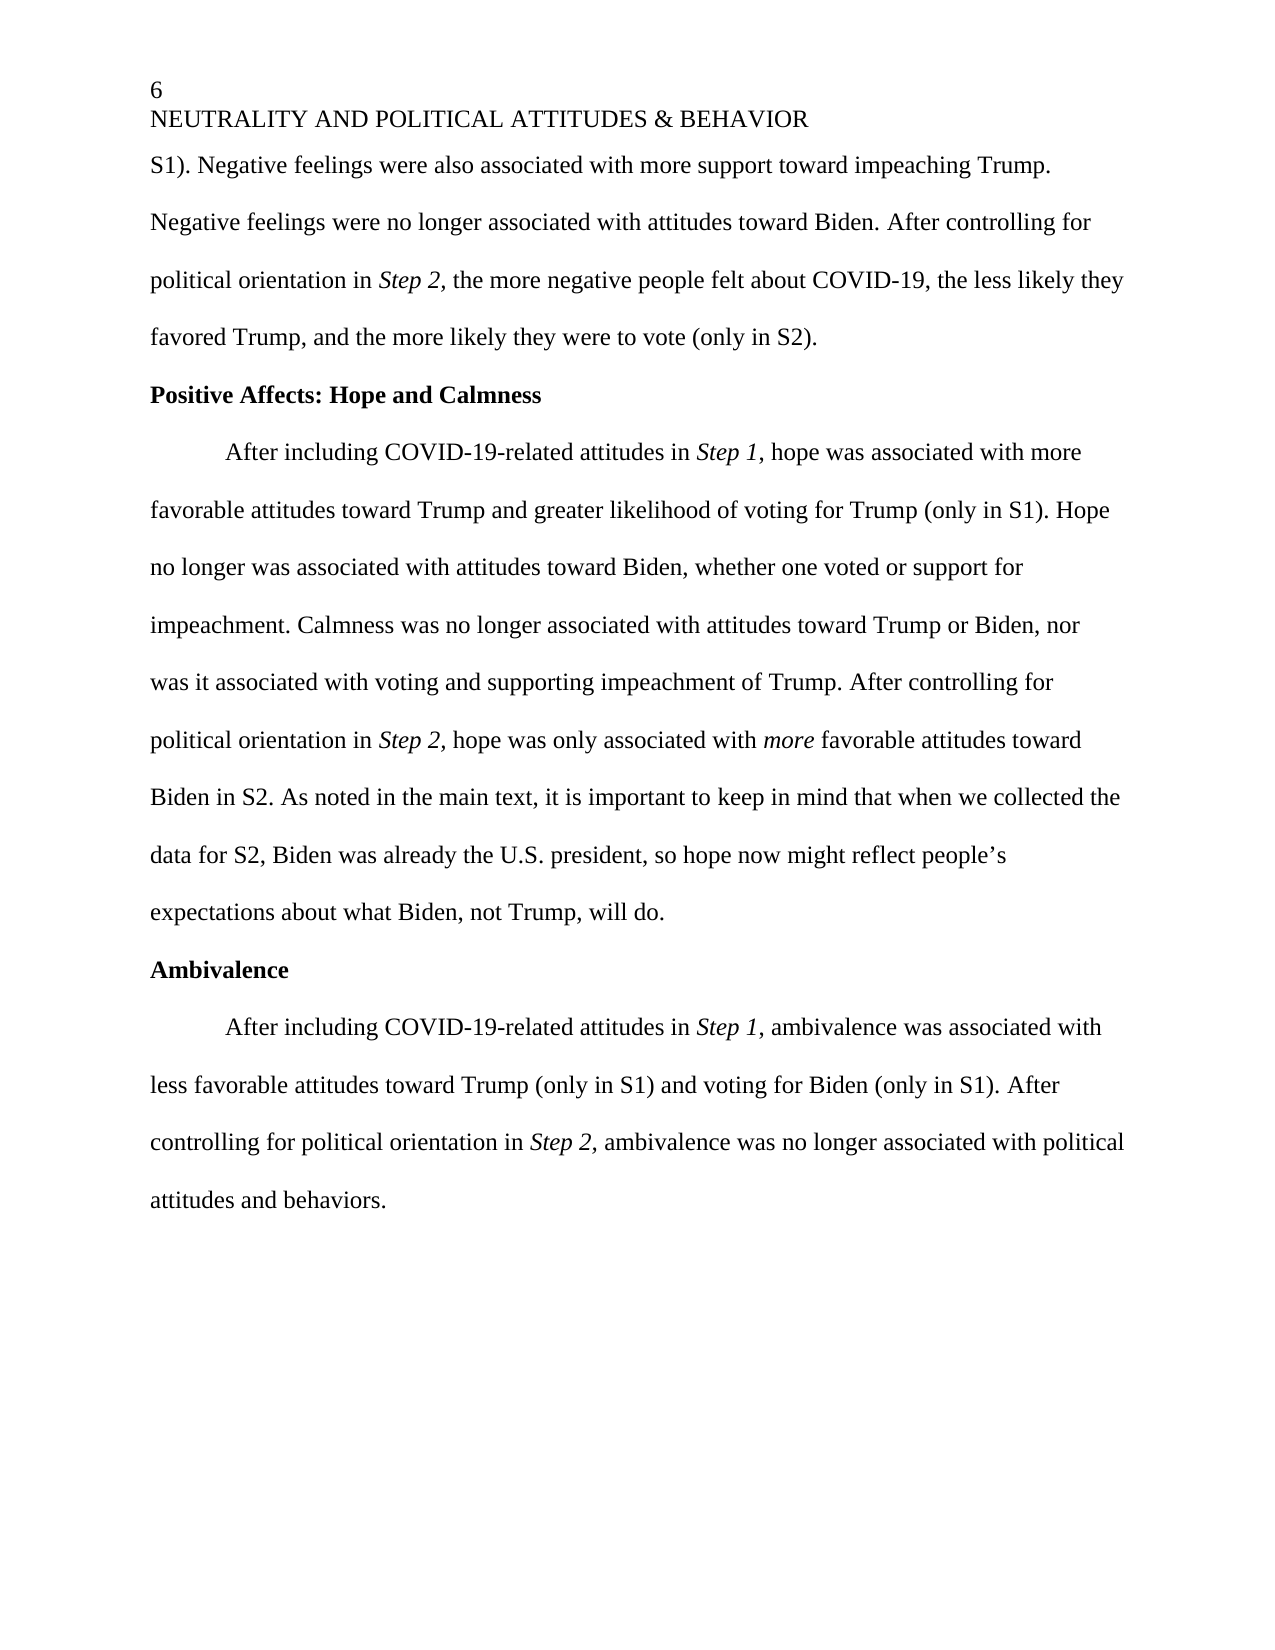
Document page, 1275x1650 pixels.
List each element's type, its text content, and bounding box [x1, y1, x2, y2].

text Positive Affects: Hope and Calmness [150, 380, 1125, 409]
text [150, 150, 1125, 351]
text After including COVID-19-related attitudes in Step 1, hope was associated with more favorable attitudes toward Trump and greater likelihood of voting for Trump (only in S1). Hope no longer was associated with attitudes toward Biden, whether one voted or support for impeachment. Calmness was no longer associated with attitudes toward Trump or Biden, nor was it associated with voting and supporting impeachment of Trump. After controlling for political orientation in Step 2, hope was only associated with more favorable attitudes toward Biden in S2. As noted in the main text, it is important to keep in mind that when we collected the data for S2, Biden was already the U.S. president, so hope now might reflect people’s expectations about what Biden, not Trump, will do. [150, 437, 1125, 926]
text After including COVID-19-related attitudes in Step 1, ambivalence was associated with less favorable attitudes toward Trump (only in S1) and voting for Biden (only in S1). After controlling for political orientation in Step 2, ambivalence was no longer associated with political attitudes and behaviors. [150, 1012, 1125, 1214]
text Ambivalence [150, 955, 1125, 984]
